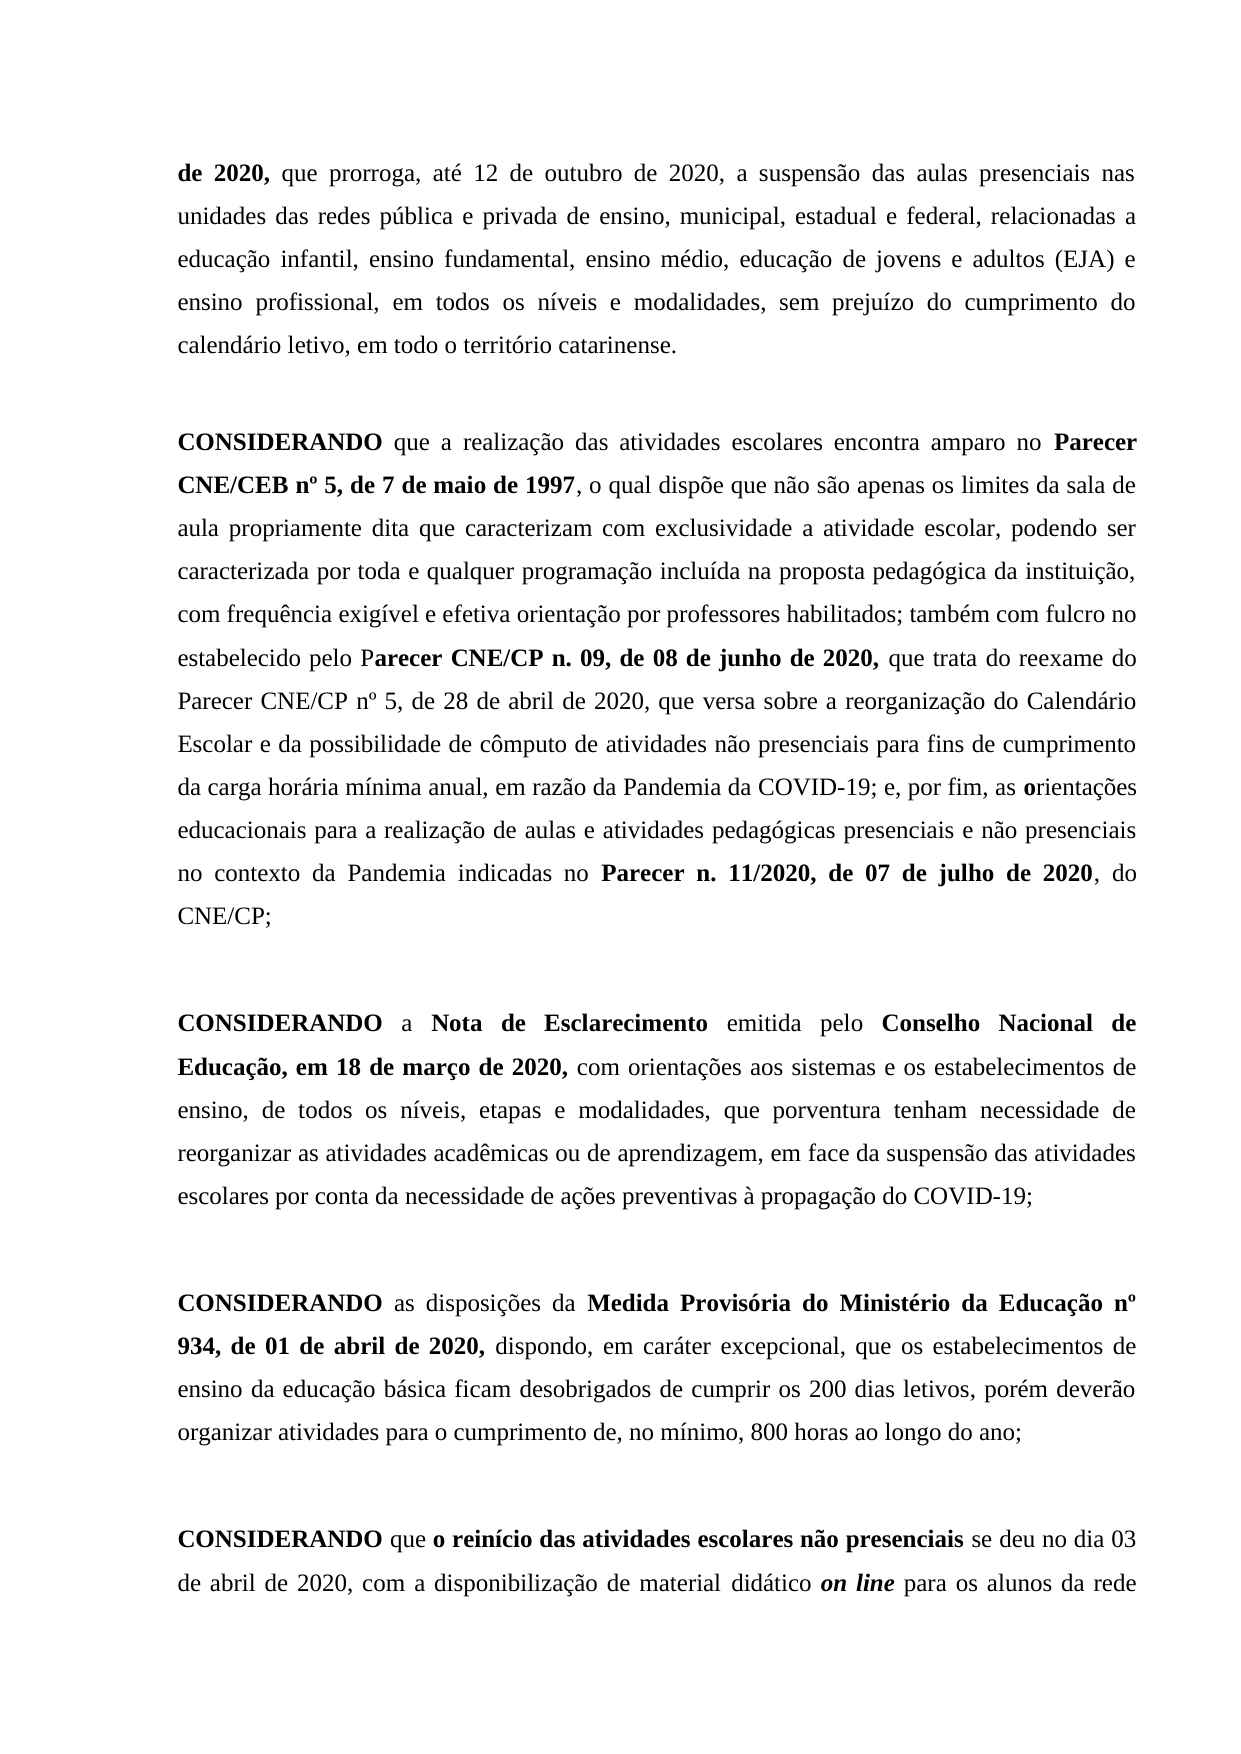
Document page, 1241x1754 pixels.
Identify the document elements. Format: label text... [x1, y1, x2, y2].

text CONSIDERANDO que a realização das atividades escolares encontra amparo no Parecer CNE/CEB nº 5, de 7 de maio de 1997, o qual dispõe que não são apenas os limites da sala de aula propriamente dita que caracterizam com exclusividade a atividade escolar, podendo ser caracterizada por toda e qualquer programação incluída na proposta pedagógica da instituição, com frequência exigível e efetiva orientação por professores habilitados; também com fulcro no estabelecido pelo Parecer CNE/CP n. 09, de 08 de junho de 2020, que trata do reexame do Parecer CNE/CP nº 5, de 28 de abril de 2020, que versa sobre a reorganização do Calendário Escolar e da possibilidade de cômputo de atividades não presenciais para fins de cumprimento da carga horária mínima anual, em razão da Pandemia da COVID-19; e, por fim, as orientações educacionais para a realização de aulas e atividades pedagógicas presenciais e não presenciais no contexto da Pandemia indicadas no Parecer n. 11/2020, de 07 de julho de 2020, do CNE/CP; [177, 427, 1137, 930]
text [177, 158, 1137, 359]
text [177, 1524, 1137, 1596]
text CONSIDERANDO a Nota de Esclarecimento emitida pelo Conselho Nacional de Educação, em 18 de março de 2020, com orientações aos sistemas e os estabelecimentos de ensino, de todos os níveis, etapas e modalidades, que porventura tenham necessidade de reorganizar as atividades acadêmicas ou de aprendizagem, em face da suspensão das atividades escolares por conta da necessidade de ações preventivas à propagação do COVID-19; [177, 1008, 1137, 1210]
text CONSIDERANDO as disposições da Medida Provisória do Ministério da Educação nº 934, de 01 de abril de 2020, dispondo, em caráter excepcional, que os estabelecimentos de ensino da educação básica ficam desobrigados de cumprir os 200 dias letivos, porém deverão organizar atividades para o cumprimento de, no mínimo, 800 horas ao longo do ano; [177, 1288, 1137, 1446]
